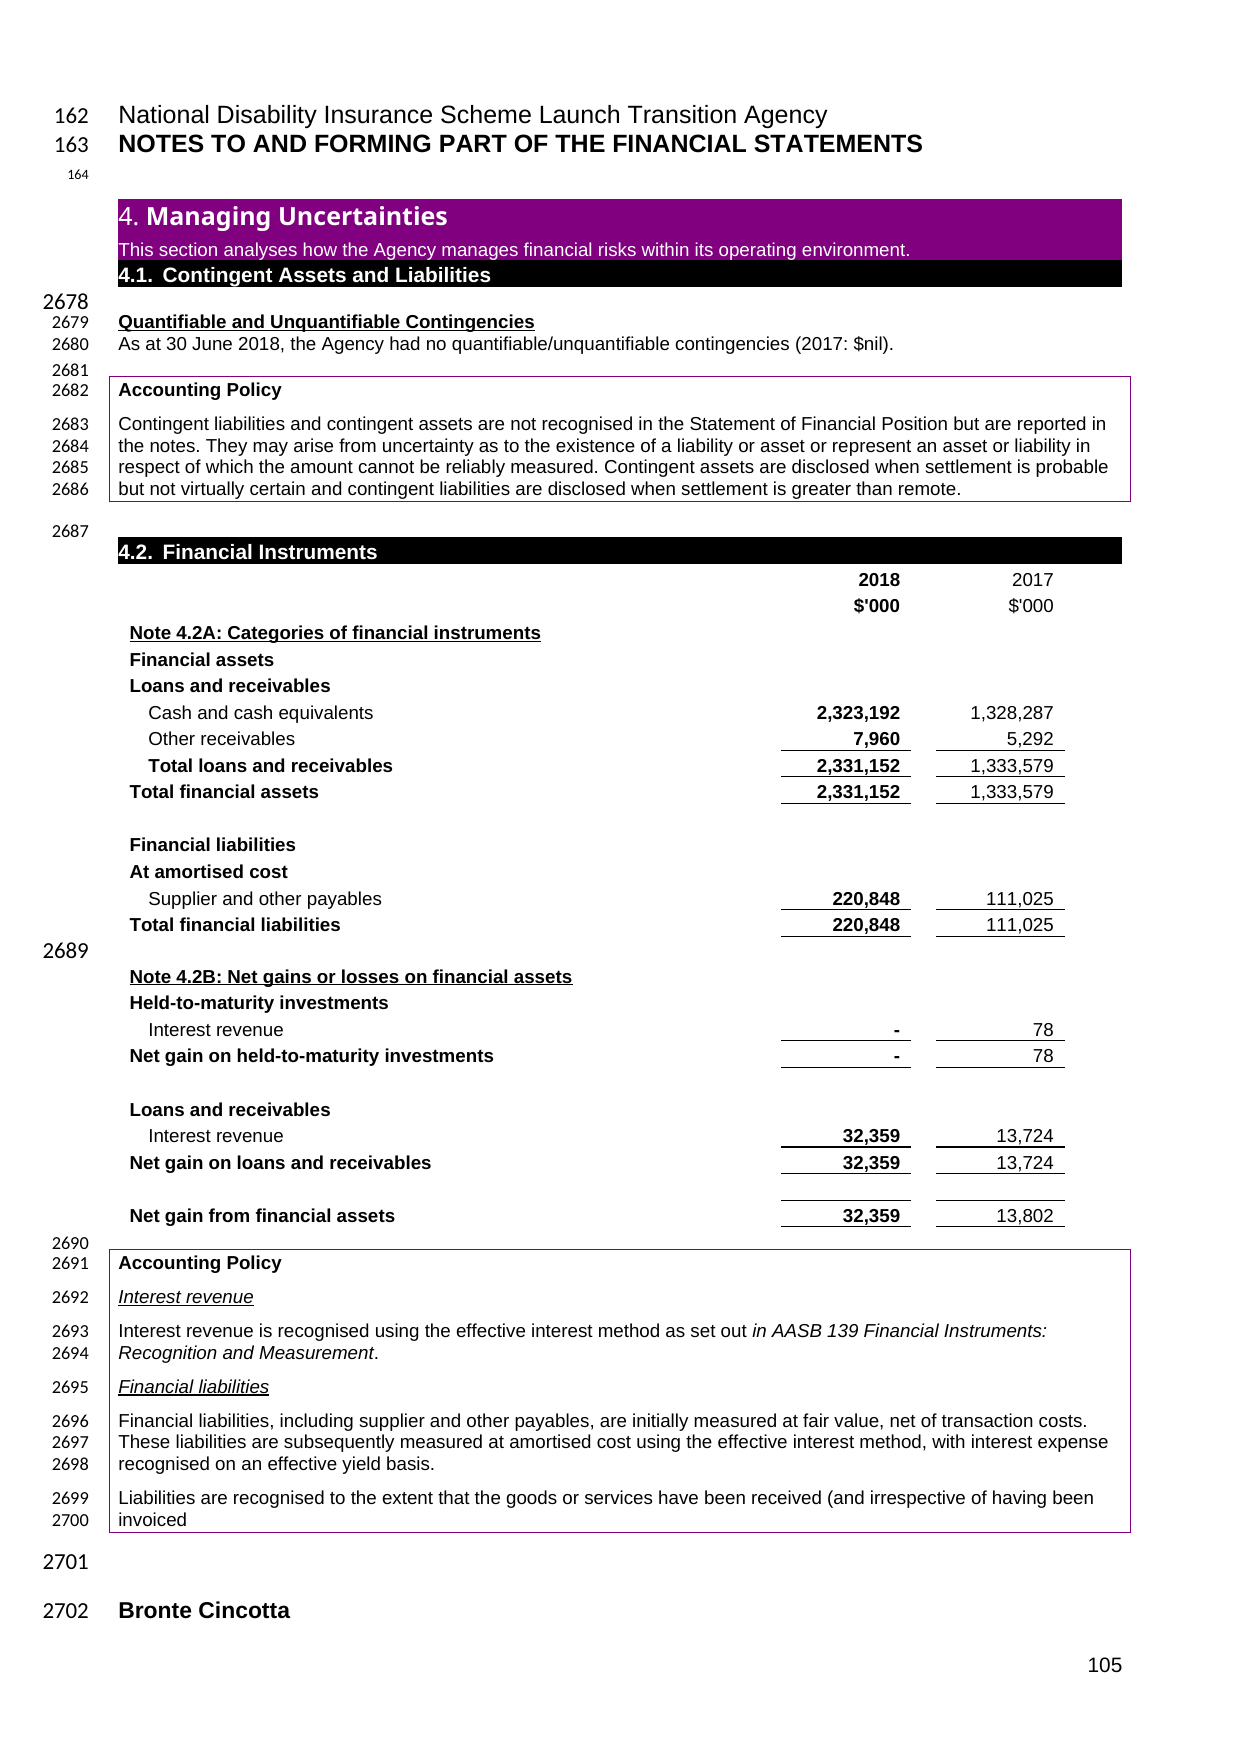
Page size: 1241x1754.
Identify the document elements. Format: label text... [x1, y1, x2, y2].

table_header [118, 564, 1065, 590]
subtitle Contingent Assets and Liabilities [118, 260, 1122, 287]
subtitle Managing Uncertainties [118, 199, 1122, 233]
text Accounting Policy [110, 377, 1130, 401]
text As at 30 June 2018, the Agency had no quantifiable/unquantifiable contingencies (2017: $nil). [118, 333, 1122, 354]
subtitle This section analyses how the Agency manages financial risks within its operating environment. [118, 233, 1122, 260]
subtitle Financial Instruments [118, 537, 1122, 564]
subtitle Accounting Policy [110, 1250, 1130, 1273]
text Bronte Cincotta [118, 1597, 1122, 1624]
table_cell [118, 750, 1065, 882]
subtitle Interest revenue is recognised using the effective interest method as set out in AASB 139 Financial Instruments: Recognition and Measurement. [110, 1317, 1130, 1363]
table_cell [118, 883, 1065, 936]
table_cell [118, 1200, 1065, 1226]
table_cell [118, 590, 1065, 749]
text Financial liabilities [110, 1372, 1130, 1397]
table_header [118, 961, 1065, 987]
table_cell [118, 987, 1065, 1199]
text Quantifiable and Unquantifiable Contingencies [118, 311, 1122, 333]
subtitle Interest revenue [110, 1283, 1130, 1307]
text Contingent liabilities and contingent assets are not recognised in the Statement of Financial Position but are reported in the notes. They may arise from uncertainty as to the existence of a liability or asset or represent an asset or liability in respect of which the amount cannot be reliably measured. Contingent assets are disclosed when settlement is probable but not virtually certain and contingent liabilities are disclosed when settlement is greater than remote. [110, 410, 1130, 501]
text Financial liabilities, including supplier and other payables, are initially measured at fair value, net of transaction costs. These liabilities are subsequently measured at amortised cost using the effective interest method, with interest expense recognised on an effective yield basis. [110, 1407, 1130, 1474]
text Liabilities are recognised to the extent that the goods or services have been received (and irrespective of having been invoiced [110, 1484, 1130, 1532]
